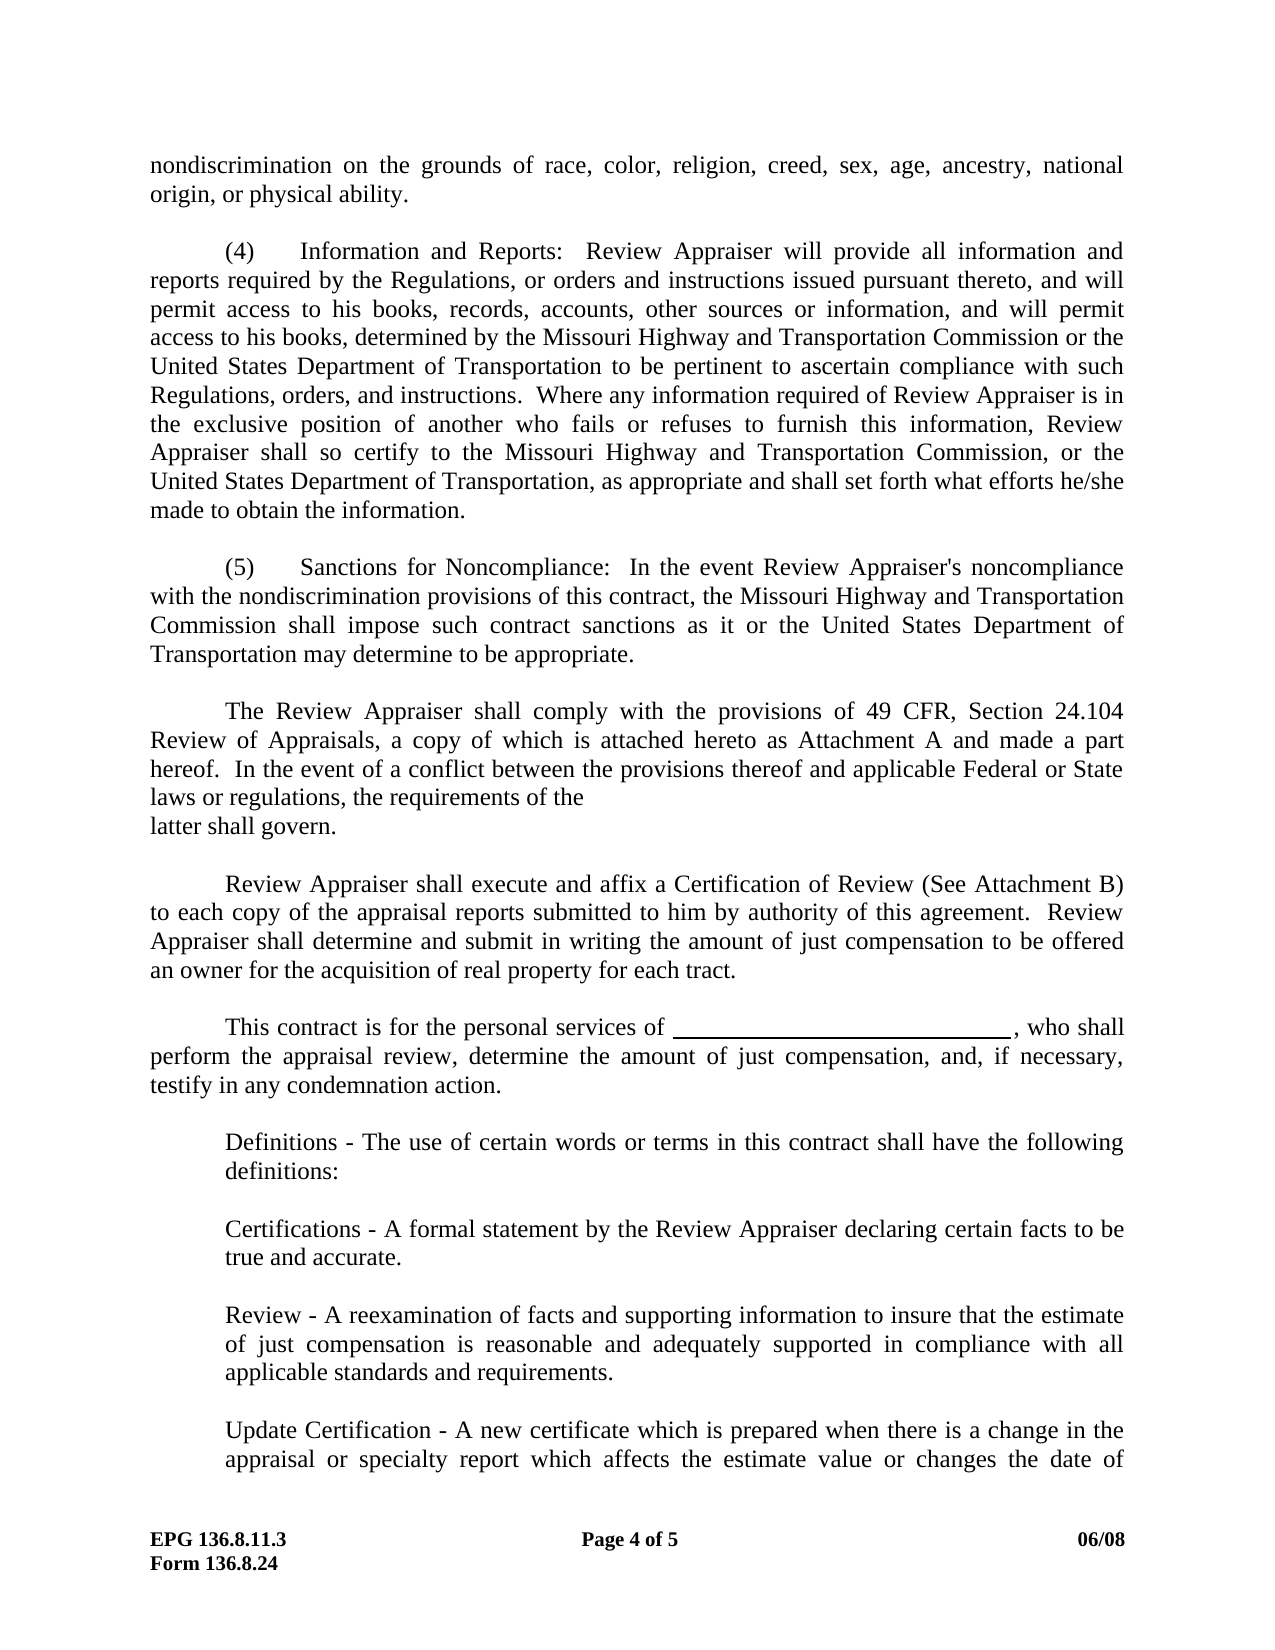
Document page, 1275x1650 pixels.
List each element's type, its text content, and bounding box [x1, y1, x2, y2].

text latter shall govern. [150, 811, 1125, 840]
text (5) Sanctions for Noncompliance: In the event Review Appraiser's noncompliance with the nondiscrimination provisions of this contract, the Missouri Highway and Transportation Commission shall impose such contract sanctions as it or the United States Department of Transportation may determine to be appropriate. [150, 552, 1125, 667]
text Certifications - A formal statement by the Review Appraiser declaring certain facts to be true and accurate. [150, 1214, 1125, 1271]
text The Review Appraiser shall comply with the provisions of 49 CFR, Section 24.104 Review of Appraisals, a copy of which is attached hereto as Attachment A and made a part hereof. In the event of a conflict between the provisions thereof and applicable Federal or State laws or regulations, the requirements of the [150, 696, 1125, 811]
text Review - A reexamination of facts and supporting information to insure that the estimate of just compensation is reasonable and adequately supported in compliance with all applicable standards and requirements. [150, 1300, 1125, 1386]
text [150, 1415, 1125, 1472]
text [150, 150, 1125, 207]
text This contract is for the personal services of , who shall perform the appraisal review, determine the amount of just compensation, and, if necessary, testify in any condemnation action. [150, 1012, 1125, 1099]
text Review Appraiser shall execute and affix a Certification of Review (See Attachment B) to each copy of the appraisal reports submitted to him by authority of this agreement. Review Appraiser shall determine and submit in writing the amount of just compensation to be offered an owner for the acquisition of real property for each tract. [150, 869, 1125, 984]
text (4) Information and Reports: Review Appraiser will provide all information and reports required by the Regulations, or orders and instructions issued pursuant thereto, and will permit access to his books, records, accounts, other sources or information, and will permit access to his books, determined by the Missouri Highway and Transportation Commission or the United States Department of Transportation to be pertinent to ascertain compliance with such Regulations, orders, and instructions. Where any information required of Review Appraiser is in the exclusive position of another who fails or refuses to furnish this information, Review Appraiser shall so certify to the Missouri Highway and Transportation Commission, or the United States Department of Transportation, as appropriate and shall set forth what efforts he/she made to obtain the information. [150, 236, 1125, 524]
text Definitions - The use of certain words or terms in this contract shall have the following definitions: [150, 1127, 1125, 1185]
